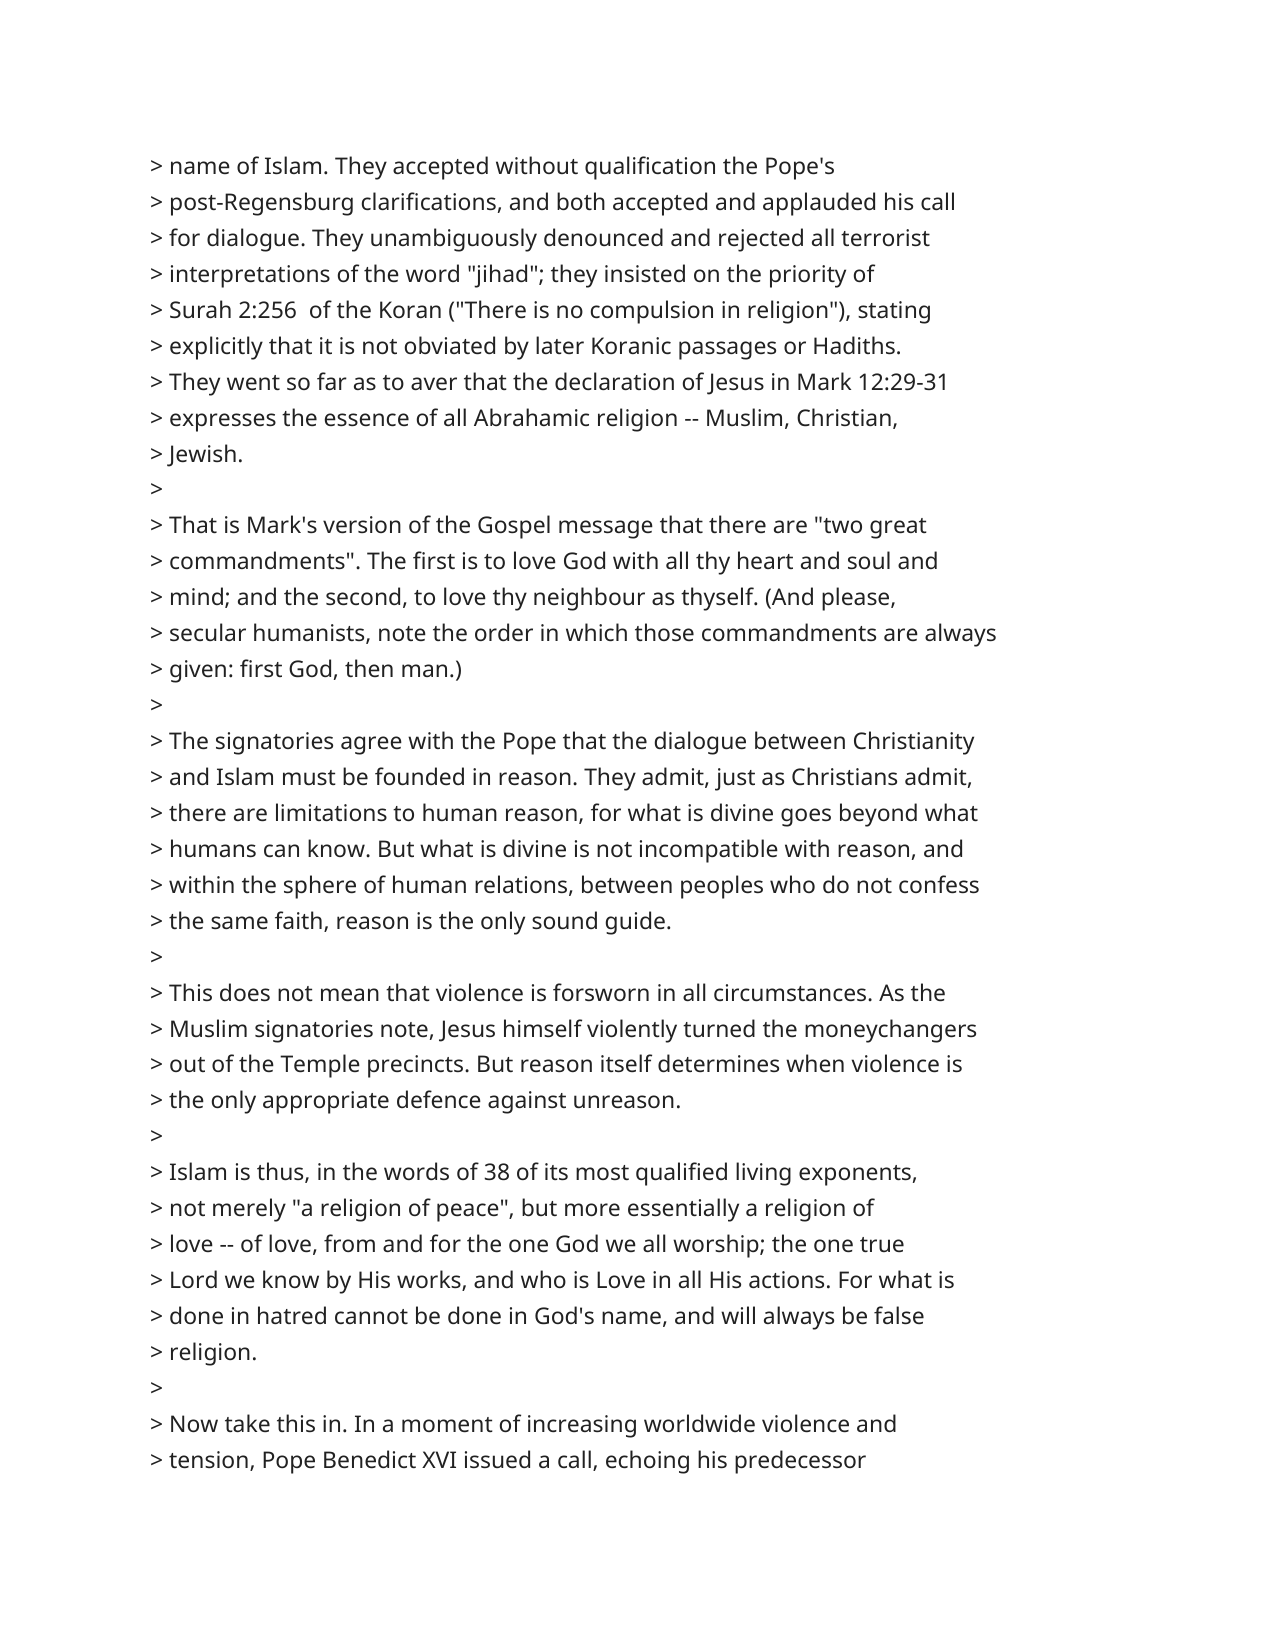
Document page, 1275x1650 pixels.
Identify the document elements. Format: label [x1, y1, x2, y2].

text [150, 150, 1125, 1475]
